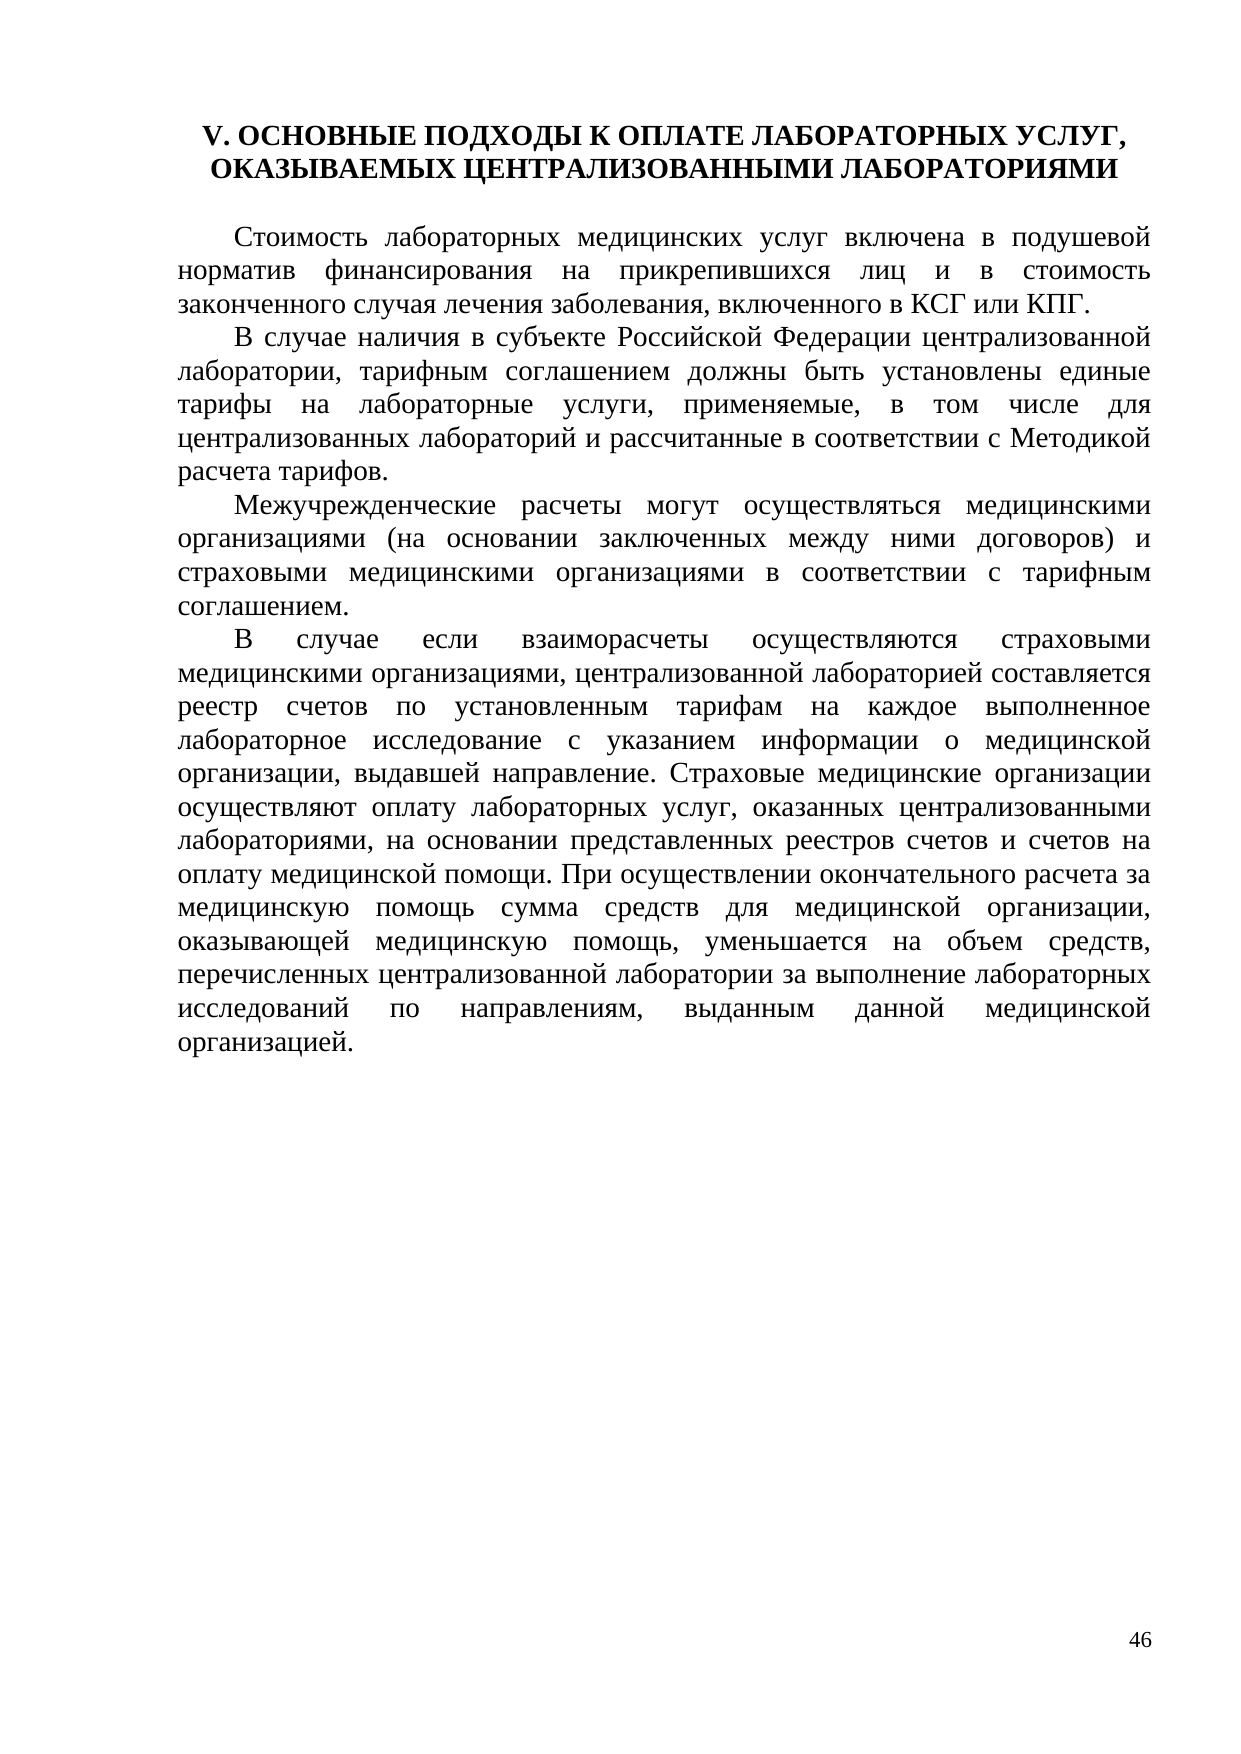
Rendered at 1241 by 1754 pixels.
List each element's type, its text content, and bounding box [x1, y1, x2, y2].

text Межучрежденческие расчеты могут осуществляться медицинскими организациями (на основании заключенных между ними договоров) и страховыми медицинскими организациями в соответствии с тарифным соглашением. [177, 487, 1152, 621]
text Стоимость лабораторных медицинских услуг включена в подушевой норматив финансирования на прикрепившихся лиц и в стоимость законченного случая лечения заболевания, включенного в КСГ или КПГ. [177, 219, 1152, 319]
text В случае наличия в субъекте Российской Федерации централизованной лаборатории, тарифным соглашением должны быть установлены единые тарифы на лабораторные услуги, применяемые, в том числе для централизованных лабораторий и рассчитанные в соответствии с Методикой расчета тарифов. [177, 319, 1152, 487]
text В случае если взаиморасчеты осуществляются страховыми медицинскими организациями, централизованной лабораторией составляется реестр счетов по установленным тарифам на каждое выполненное лабораторное исследование с указанием информации о медицинской организации, выдавшей направление. Страховые медицинские организации осуществляют оплату лабораторных услуг, оказанных централизованными лабораториями, на основании представленных реестров счетов и счетов на оплату медицинской помощи. При осуществлении окончательного расчета за медицинскую помощь сумма средств для медицинской организации, оказывающей медицинскую помощь, уменьшается на объем средств, перечисленных централизованной лаборатории за выполнение лабораторных исследований по направлениям, выданным данной медицинской организацией. [177, 621, 1152, 1057]
text V. ОСНОВНЫЕ ПОДХОДЫ К ОПЛАТЕ ЛАБОРАТОРНЫХ УСЛУГ, ОКАЗЫВАЕМЫХ ЦЕНТРАЛИЗОВАННЫМИ ЛАБОРАТОРИЯМИ [177, 118, 1152, 185]
